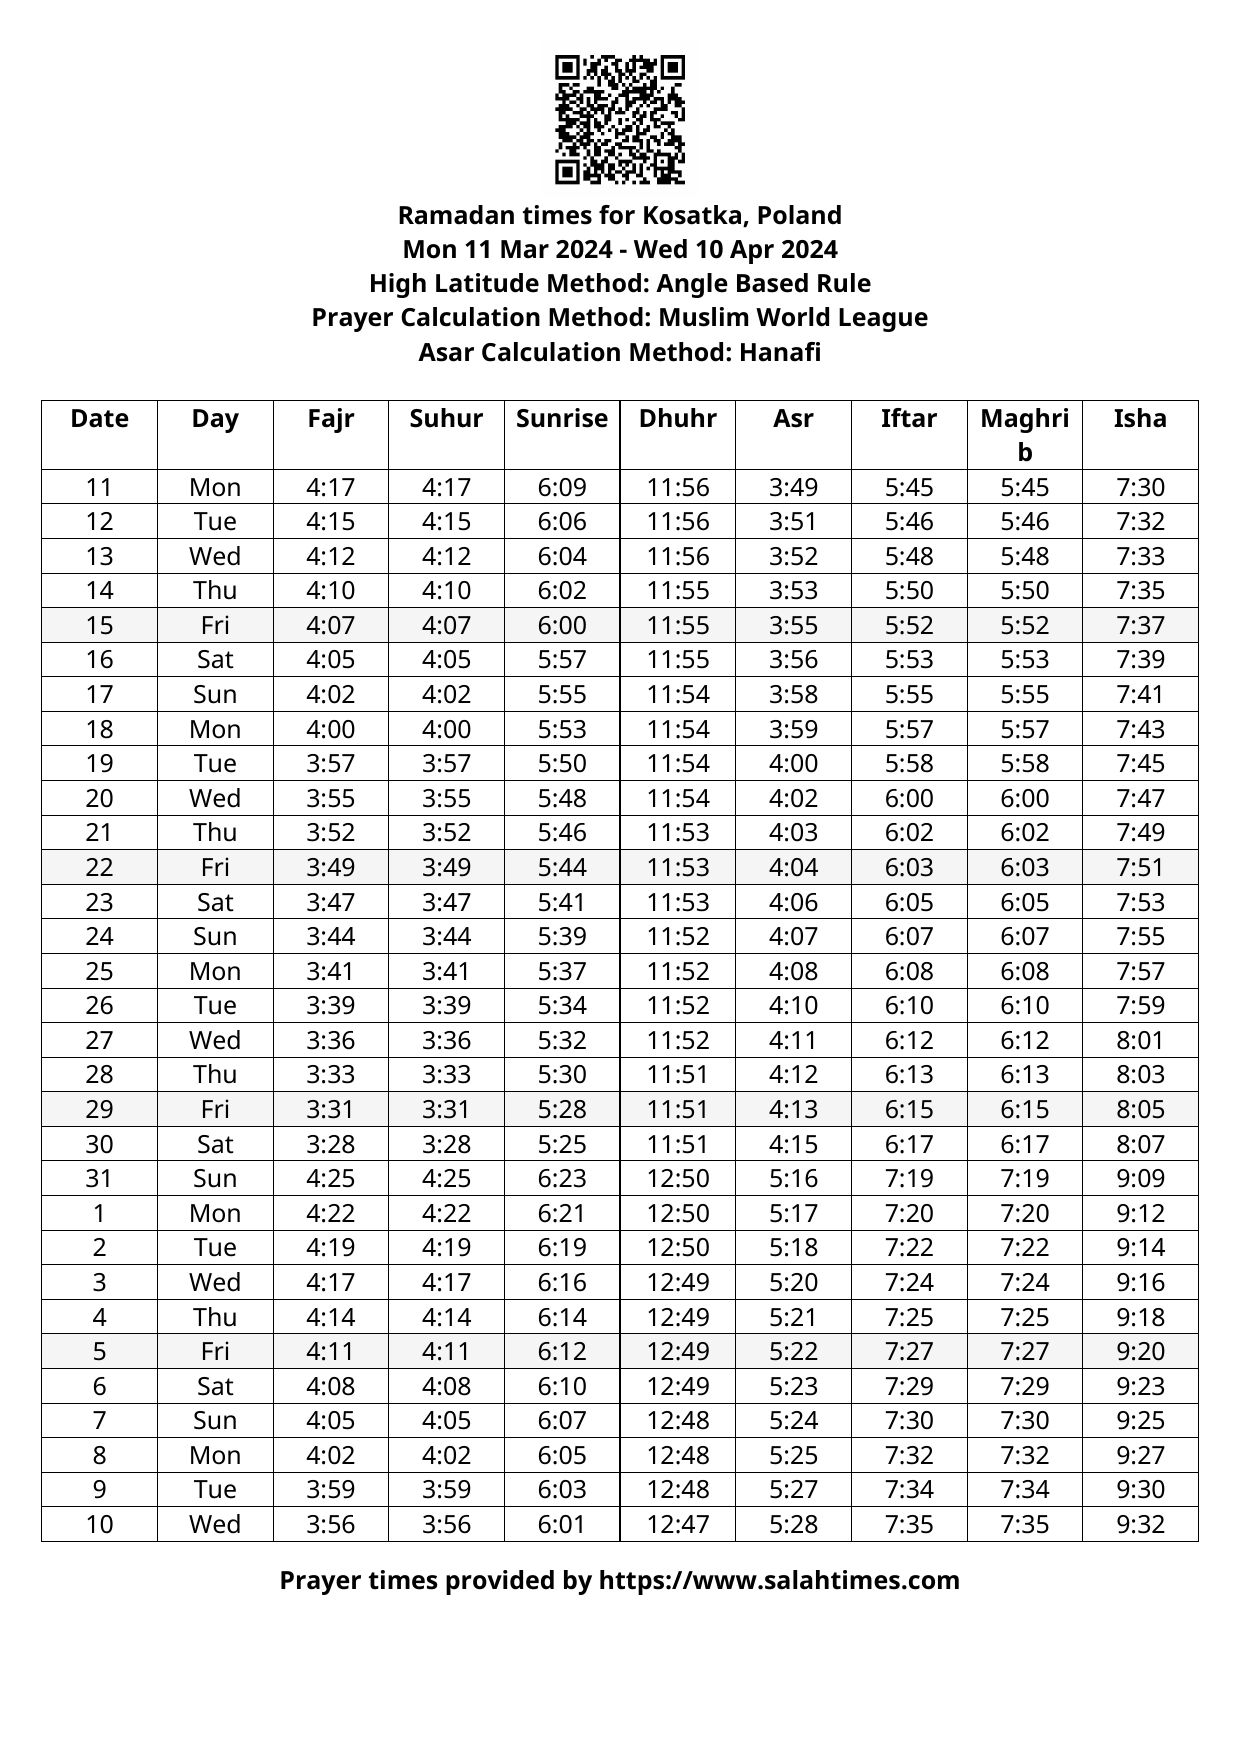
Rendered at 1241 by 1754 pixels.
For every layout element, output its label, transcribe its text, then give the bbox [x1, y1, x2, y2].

table_cell 5:21 [736, 1300, 851, 1333]
table_cell 3:28 [274, 1127, 388, 1160]
table_cell 5:55 [968, 677, 1082, 711]
table_cell 12:48 [621, 1438, 735, 1472]
table_cell Tue [158, 746, 273, 780]
table_cell 31 [42, 1161, 157, 1195]
table_header Dhuhr [621, 401, 735, 469]
table_cell 3:52 [274, 816, 388, 849]
table_cell 7:29 [968, 1369, 1082, 1402]
table_cell 3:58 [736, 677, 851, 711]
table_cell 7:35 [968, 1507, 1082, 1541]
table_cell 5:57 [968, 712, 1082, 745]
table_cell 9:09 [1083, 1161, 1198, 1195]
table_cell Mon [158, 1438, 273, 1472]
table_cell 6:07 [505, 1404, 619, 1437]
table_cell 4:15 [389, 504, 504, 538]
text Prayer Calculation Method: Muslim World League [42, 300, 1198, 334]
table_cell 4:02 [389, 677, 504, 711]
table_cell 7:30 [968, 1404, 1082, 1437]
table_cell 5:22 [736, 1334, 851, 1368]
table_cell 6:05 [968, 885, 1082, 918]
table_cell 6:16 [505, 1265, 619, 1299]
table_cell Thu [158, 816, 273, 849]
table_cell 6:02 [505, 574, 619, 607]
table_cell 8:01 [1083, 1023, 1198, 1057]
table_cell 3:36 [389, 1023, 504, 1057]
table_cell 6:03 [505, 1473, 619, 1506]
table_cell 4:22 [389, 1196, 504, 1229]
table_cell 7:51 [1083, 850, 1198, 884]
table_cell 6:05 [852, 885, 967, 918]
table_cell 5:34 [505, 989, 619, 1022]
table_cell 4:02 [736, 781, 851, 814]
table_cell 4:07 [389, 608, 504, 642]
table_cell 5 [42, 1334, 157, 1368]
table_cell Thu [158, 1058, 273, 1091]
table_cell 3:59 [389, 1473, 504, 1506]
table_cell 11:56 [621, 539, 735, 572]
table_cell 4:22 [274, 1196, 388, 1229]
table_cell 4:06 [736, 885, 851, 918]
table_cell 7:32 [852, 1438, 967, 1472]
table_cell 6:10 [968, 989, 1082, 1022]
table_cell 11:54 [621, 677, 735, 711]
table_cell 5:45 [852, 470, 967, 503]
table_cell Tue [158, 1231, 273, 1264]
table_cell 3:47 [274, 885, 388, 918]
table_cell 3:41 [274, 954, 388, 987]
table_cell 5:16 [736, 1161, 851, 1195]
table_cell 4 [42, 1300, 157, 1333]
table_cell 5:37 [505, 954, 619, 987]
table_cell 6:14 [505, 1300, 619, 1333]
table_cell 3:36 [274, 1023, 388, 1057]
text High Latitude Method: Angle Based Rule [42, 266, 1198, 300]
table_cell 3:39 [389, 989, 504, 1022]
table_cell Mon [158, 954, 273, 987]
table_cell 7:41 [1083, 677, 1198, 711]
table_cell 6:03 [968, 850, 1082, 884]
table_cell 27 [42, 1023, 157, 1057]
table_cell 5:48 [505, 781, 619, 814]
text Ramadan times for Kosatka, Poland [42, 198, 1198, 232]
table_cell 11:52 [621, 989, 735, 1022]
table_cell 6:10 [505, 1369, 619, 1402]
table_cell 6:01 [505, 1507, 619, 1541]
table_cell 7:19 [852, 1161, 967, 1195]
table_cell 5:58 [852, 746, 967, 780]
table_cell 5:53 [505, 712, 619, 745]
table_cell 7:30 [1083, 470, 1198, 503]
table_cell 4:14 [274, 1300, 388, 1333]
table_cell 3:59 [274, 1473, 388, 1506]
table_cell 11:56 [621, 504, 735, 538]
table_cell 12:47 [621, 1507, 735, 1541]
table_cell 5:57 [505, 643, 619, 676]
table_cell 12:48 [621, 1473, 735, 1506]
table_cell 5:44 [505, 850, 619, 884]
table_cell 4:05 [274, 1404, 388, 1437]
table_cell 3:49 [736, 470, 851, 503]
table_cell 5:50 [852, 574, 967, 607]
table_cell 3:28 [389, 1127, 504, 1160]
table_cell 6:15 [968, 1092, 1082, 1126]
table_cell 6:00 [505, 608, 619, 642]
table_cell 7:24 [852, 1265, 967, 1299]
table_cell 6:00 [852, 781, 967, 814]
table_cell Fri [158, 1334, 273, 1368]
table_cell Mon [158, 1196, 273, 1229]
table_cell 4:15 [274, 504, 388, 538]
picture [542, 41, 699, 198]
table_cell 6:21 [505, 1196, 619, 1229]
table_cell 12:50 [621, 1161, 735, 1195]
table_cell Wed [158, 1265, 273, 1299]
table_cell 11:54 [621, 746, 735, 780]
table_cell 3:56 [274, 1507, 388, 1541]
table_header Date [42, 401, 157, 469]
table_cell 7:27 [968, 1334, 1082, 1368]
table_cell 3:44 [274, 919, 388, 953]
table_cell 4:08 [736, 954, 851, 987]
table_cell Wed [158, 539, 273, 572]
table_header Maghrib [968, 401, 1082, 469]
table_cell 11:56 [621, 470, 735, 503]
table_header Sunrise [505, 401, 619, 469]
table_cell 3:44 [389, 919, 504, 953]
table_cell 4:02 [274, 1438, 388, 1472]
table_cell 4:00 [274, 712, 388, 745]
table_cell 6:03 [852, 850, 967, 884]
table_cell 3:33 [274, 1058, 388, 1091]
table_cell 4:07 [736, 919, 851, 953]
table_cell 7:39 [1083, 643, 1198, 676]
table_cell 9:20 [1083, 1334, 1198, 1368]
table_cell 13 [42, 539, 157, 572]
table_cell 12:49 [621, 1265, 735, 1299]
table_cell 11:52 [621, 1023, 735, 1057]
table_cell 11:53 [621, 816, 735, 849]
table_cell 7:19 [968, 1161, 1082, 1195]
table_cell 9 [42, 1473, 157, 1506]
table_cell 3:49 [389, 850, 504, 884]
table_cell 3:39 [274, 989, 388, 1022]
table_cell 9:18 [1083, 1300, 1198, 1333]
table_header Fajr [274, 401, 388, 469]
table_cell 4:10 [274, 574, 388, 607]
table_cell 4:03 [736, 816, 851, 849]
table_cell 3:31 [389, 1092, 504, 1126]
table_cell 4:02 [274, 677, 388, 711]
table_cell 3:49 [274, 850, 388, 884]
table_cell 7:24 [968, 1265, 1082, 1299]
table_cell 9:25 [1083, 1404, 1198, 1437]
table_cell 7:53 [1083, 885, 1198, 918]
table_cell 7:47 [1083, 781, 1198, 814]
table_cell 1 [42, 1196, 157, 1229]
table_cell 7:49 [1083, 816, 1198, 849]
table_header Isha [1083, 401, 1198, 469]
table_cell 4:14 [389, 1300, 504, 1333]
table_cell 6 [42, 1369, 157, 1402]
table_cell 4:12 [736, 1058, 851, 1091]
table_cell 7:45 [1083, 746, 1198, 780]
table_cell 7:43 [1083, 712, 1198, 745]
table_cell 11 [42, 470, 157, 503]
table_cell 5:53 [852, 643, 967, 676]
table_cell 6:15 [852, 1092, 967, 1126]
table_cell 7:25 [852, 1300, 967, 1333]
table_cell 4:11 [736, 1023, 851, 1057]
table_cell Sat [158, 643, 273, 676]
table_cell 5:50 [505, 746, 619, 780]
table_cell 9:16 [1083, 1265, 1198, 1299]
table_cell 6:12 [505, 1334, 619, 1368]
table_cell 5:24 [736, 1404, 851, 1437]
text Prayer times provided by https://www.salahtimes.com [42, 1563, 1198, 1597]
table_cell 6:10 [852, 989, 967, 1022]
table_cell 21 [42, 816, 157, 849]
table_cell 9:27 [1083, 1438, 1198, 1472]
table_cell 11:52 [621, 919, 735, 953]
text Asar Calculation Method: Hanafi [42, 334, 1198, 368]
table_cell 5:52 [968, 608, 1082, 642]
table_cell 8:05 [1083, 1092, 1198, 1126]
table_cell 4:19 [274, 1231, 388, 1264]
table_cell 5:30 [505, 1058, 619, 1091]
table_cell 4:05 [389, 1404, 504, 1437]
table_cell 5:25 [736, 1438, 851, 1472]
table_cell 7:20 [852, 1196, 967, 1229]
table_cell 11:55 [621, 608, 735, 642]
table_cell 4:02 [389, 1438, 504, 1472]
table_cell 4:05 [274, 643, 388, 676]
table_cell 11:52 [621, 954, 735, 987]
table_cell 5:41 [505, 885, 619, 918]
table_cell Sun [158, 1404, 273, 1437]
table_cell 6:07 [968, 919, 1082, 953]
table_cell 5:39 [505, 919, 619, 953]
table_cell 5:45 [968, 470, 1082, 503]
table_cell 7:35 [852, 1507, 967, 1541]
table_cell 5:20 [736, 1265, 851, 1299]
table_cell 19 [42, 746, 157, 780]
table_cell 9:32 [1083, 1507, 1198, 1541]
table_cell 9:12 [1083, 1196, 1198, 1229]
table_cell 6:02 [852, 816, 967, 849]
table_header Iftar [852, 401, 967, 469]
table_cell 5:27 [736, 1473, 851, 1506]
table_cell Sun [158, 1161, 273, 1195]
table_cell 5:55 [505, 677, 619, 711]
table_cell Mon [158, 712, 273, 745]
table_cell 12 [42, 504, 157, 538]
table_cell 4:25 [389, 1161, 504, 1195]
table_cell 4:11 [389, 1334, 504, 1368]
table_cell 11:55 [621, 643, 735, 676]
table_cell 6:13 [852, 1058, 967, 1091]
table_cell 8:03 [1083, 1058, 1198, 1091]
table_cell 5:50 [968, 574, 1082, 607]
table_cell Sun [158, 677, 273, 711]
table_cell 11:53 [621, 850, 735, 884]
table_cell 4:11 [274, 1334, 388, 1368]
table_cell 6:08 [852, 954, 967, 987]
table_cell 5:48 [852, 539, 967, 572]
table_cell 6:06 [505, 504, 619, 538]
table_cell 3:55 [274, 781, 388, 814]
table_cell 6:13 [968, 1058, 1082, 1091]
table_cell 4:17 [274, 470, 388, 503]
table_cell 4:00 [389, 712, 504, 745]
table_cell 7:22 [852, 1231, 967, 1264]
table_cell Tue [158, 1473, 273, 1506]
table_cell 4:13 [736, 1092, 851, 1126]
table_cell 15 [42, 608, 157, 642]
table_cell 4:19 [389, 1231, 504, 1264]
table_cell Sat [158, 1369, 273, 1402]
table_cell 5:57 [852, 712, 967, 745]
table_cell 3:53 [736, 574, 851, 607]
table_cell 12:50 [621, 1196, 735, 1229]
table_cell Tue [158, 989, 273, 1022]
table_cell Mon [158, 470, 273, 503]
table_cell 24 [42, 919, 157, 953]
table_cell 7 [42, 1404, 157, 1437]
table_cell 3:47 [389, 885, 504, 918]
table_cell 28 [42, 1058, 157, 1091]
table_cell Fri [158, 1092, 273, 1126]
table_cell 23 [42, 885, 157, 918]
table_cell Fri [158, 850, 273, 884]
table_cell 9:30 [1083, 1473, 1198, 1506]
table_cell 4:05 [389, 643, 504, 676]
table_cell 11:54 [621, 712, 735, 745]
table_cell 26 [42, 989, 157, 1022]
table_cell 6:17 [852, 1127, 967, 1160]
table_cell 7:32 [1083, 504, 1198, 538]
table_cell 8 [42, 1438, 157, 1472]
table_header Suhur [389, 401, 504, 469]
table_cell 9:14 [1083, 1231, 1198, 1264]
table_cell 29 [42, 1092, 157, 1126]
table_cell 8:07 [1083, 1127, 1198, 1160]
table_cell 7:33 [1083, 539, 1198, 572]
table_cell 7:30 [852, 1404, 967, 1437]
table_cell 4:04 [736, 850, 851, 884]
table_cell Wed [158, 1023, 273, 1057]
table_cell Sat [158, 885, 273, 918]
table_cell 6:19 [505, 1231, 619, 1264]
table_cell 7:59 [1083, 989, 1198, 1022]
table_header Day [158, 401, 273, 469]
table_cell Thu [158, 574, 273, 607]
table_cell 12:48 [621, 1404, 735, 1437]
table_cell 5:46 [968, 504, 1082, 538]
table_cell 6:04 [505, 539, 619, 572]
table_cell 3 [42, 1265, 157, 1299]
table_cell Tue [158, 504, 273, 538]
table_cell 5:52 [852, 608, 967, 642]
table_cell Wed [158, 1507, 273, 1541]
table_cell 5:28 [736, 1507, 851, 1541]
table_cell 30 [42, 1127, 157, 1160]
table_cell Wed [158, 781, 273, 814]
table_cell 5:55 [852, 677, 967, 711]
table_cell 5:58 [968, 746, 1082, 780]
table_cell 6:00 [968, 781, 1082, 814]
table_cell 3:56 [736, 643, 851, 676]
table_cell 7:34 [968, 1473, 1082, 1506]
table_cell 4:12 [389, 539, 504, 572]
table_cell 9:23 [1083, 1369, 1198, 1402]
table_cell 12:50 [621, 1231, 735, 1264]
table_cell 12:49 [621, 1369, 735, 1402]
table_cell 6:02 [968, 816, 1082, 849]
table_cell 6:09 [505, 470, 619, 503]
table_cell 3:55 [736, 608, 851, 642]
table_cell 5:25 [505, 1127, 619, 1160]
table_cell 5:32 [505, 1023, 619, 1057]
table_cell 3:56 [389, 1507, 504, 1541]
table_cell 2 [42, 1231, 157, 1264]
table_cell 4:00 [736, 746, 851, 780]
table_cell 6:07 [852, 919, 967, 953]
table_cell 4:08 [389, 1369, 504, 1402]
table_cell 4:10 [736, 989, 851, 1022]
table_cell 14 [42, 574, 157, 607]
table_cell 6:12 [852, 1023, 967, 1057]
table_cell 6:12 [968, 1023, 1082, 1057]
table_cell 3:41 [389, 954, 504, 987]
table_cell 6:17 [968, 1127, 1082, 1160]
table_cell 5:23 [736, 1369, 851, 1402]
table_cell 12:49 [621, 1300, 735, 1333]
table_cell 4:17 [389, 1265, 504, 1299]
table_cell 7:57 [1083, 954, 1198, 987]
table_cell 4:15 [736, 1127, 851, 1160]
table_cell Thu [158, 1300, 273, 1333]
table_cell 7:34 [852, 1473, 967, 1506]
table_cell 17 [42, 677, 157, 711]
table_cell 12:49 [621, 1334, 735, 1368]
table_header Asr [736, 401, 851, 469]
table_cell 18 [42, 712, 157, 745]
table_cell 5:46 [505, 816, 619, 849]
table_cell 7:32 [968, 1438, 1082, 1472]
table_cell 22 [42, 850, 157, 884]
table_cell 3:31 [274, 1092, 388, 1126]
table_cell 5:46 [852, 504, 967, 538]
table_cell 7:25 [968, 1300, 1082, 1333]
table_cell 25 [42, 954, 157, 987]
table_cell 11:54 [621, 781, 735, 814]
table_cell 5:48 [968, 539, 1082, 572]
table_cell 3:55 [389, 781, 504, 814]
table_cell 4:07 [274, 608, 388, 642]
table_cell 11:51 [621, 1092, 735, 1126]
table_cell 3:59 [736, 712, 851, 745]
table_cell 4:08 [274, 1369, 388, 1402]
table_cell 4:17 [274, 1265, 388, 1299]
table_cell 10 [42, 1507, 157, 1541]
table_cell 3:51 [736, 504, 851, 538]
table_cell 11:51 [621, 1058, 735, 1091]
table_cell 11:53 [621, 885, 735, 918]
table_cell 16 [42, 643, 157, 676]
table_cell Fri [158, 608, 273, 642]
table_cell Sat [158, 1127, 273, 1160]
table_cell 4:10 [389, 574, 504, 607]
table_cell 4:25 [274, 1161, 388, 1195]
table_cell 11:51 [621, 1127, 735, 1160]
table_cell 7:35 [1083, 574, 1198, 607]
table_cell 3:57 [389, 746, 504, 780]
table_cell 7:55 [1083, 919, 1198, 953]
text Mon 11 Mar 2024 - Wed 10 Apr 2024 [42, 232, 1198, 266]
table_cell 3:57 [274, 746, 388, 780]
table_cell 4:17 [389, 470, 504, 503]
table_cell 6:05 [505, 1438, 619, 1472]
table_cell 7:27 [852, 1334, 967, 1368]
table_cell 20 [42, 781, 157, 814]
table_cell 7:29 [852, 1369, 967, 1402]
table_cell 7:22 [968, 1231, 1082, 1264]
table_cell 3:52 [736, 539, 851, 572]
table_cell 5:28 [505, 1092, 619, 1126]
table_cell 3:33 [389, 1058, 504, 1091]
table_cell 6:08 [968, 954, 1082, 987]
table_cell 7:37 [1083, 608, 1198, 642]
table_cell 5:18 [736, 1231, 851, 1264]
table_cell 5:17 [736, 1196, 851, 1229]
table_cell 5:53 [968, 643, 1082, 676]
table_cell 11:55 [621, 574, 735, 607]
table_cell 4:12 [274, 539, 388, 572]
table_cell 3:52 [389, 816, 504, 849]
table_cell Sun [158, 919, 273, 953]
table_cell 7:20 [968, 1196, 1082, 1229]
table_cell 6:23 [505, 1161, 619, 1195]
